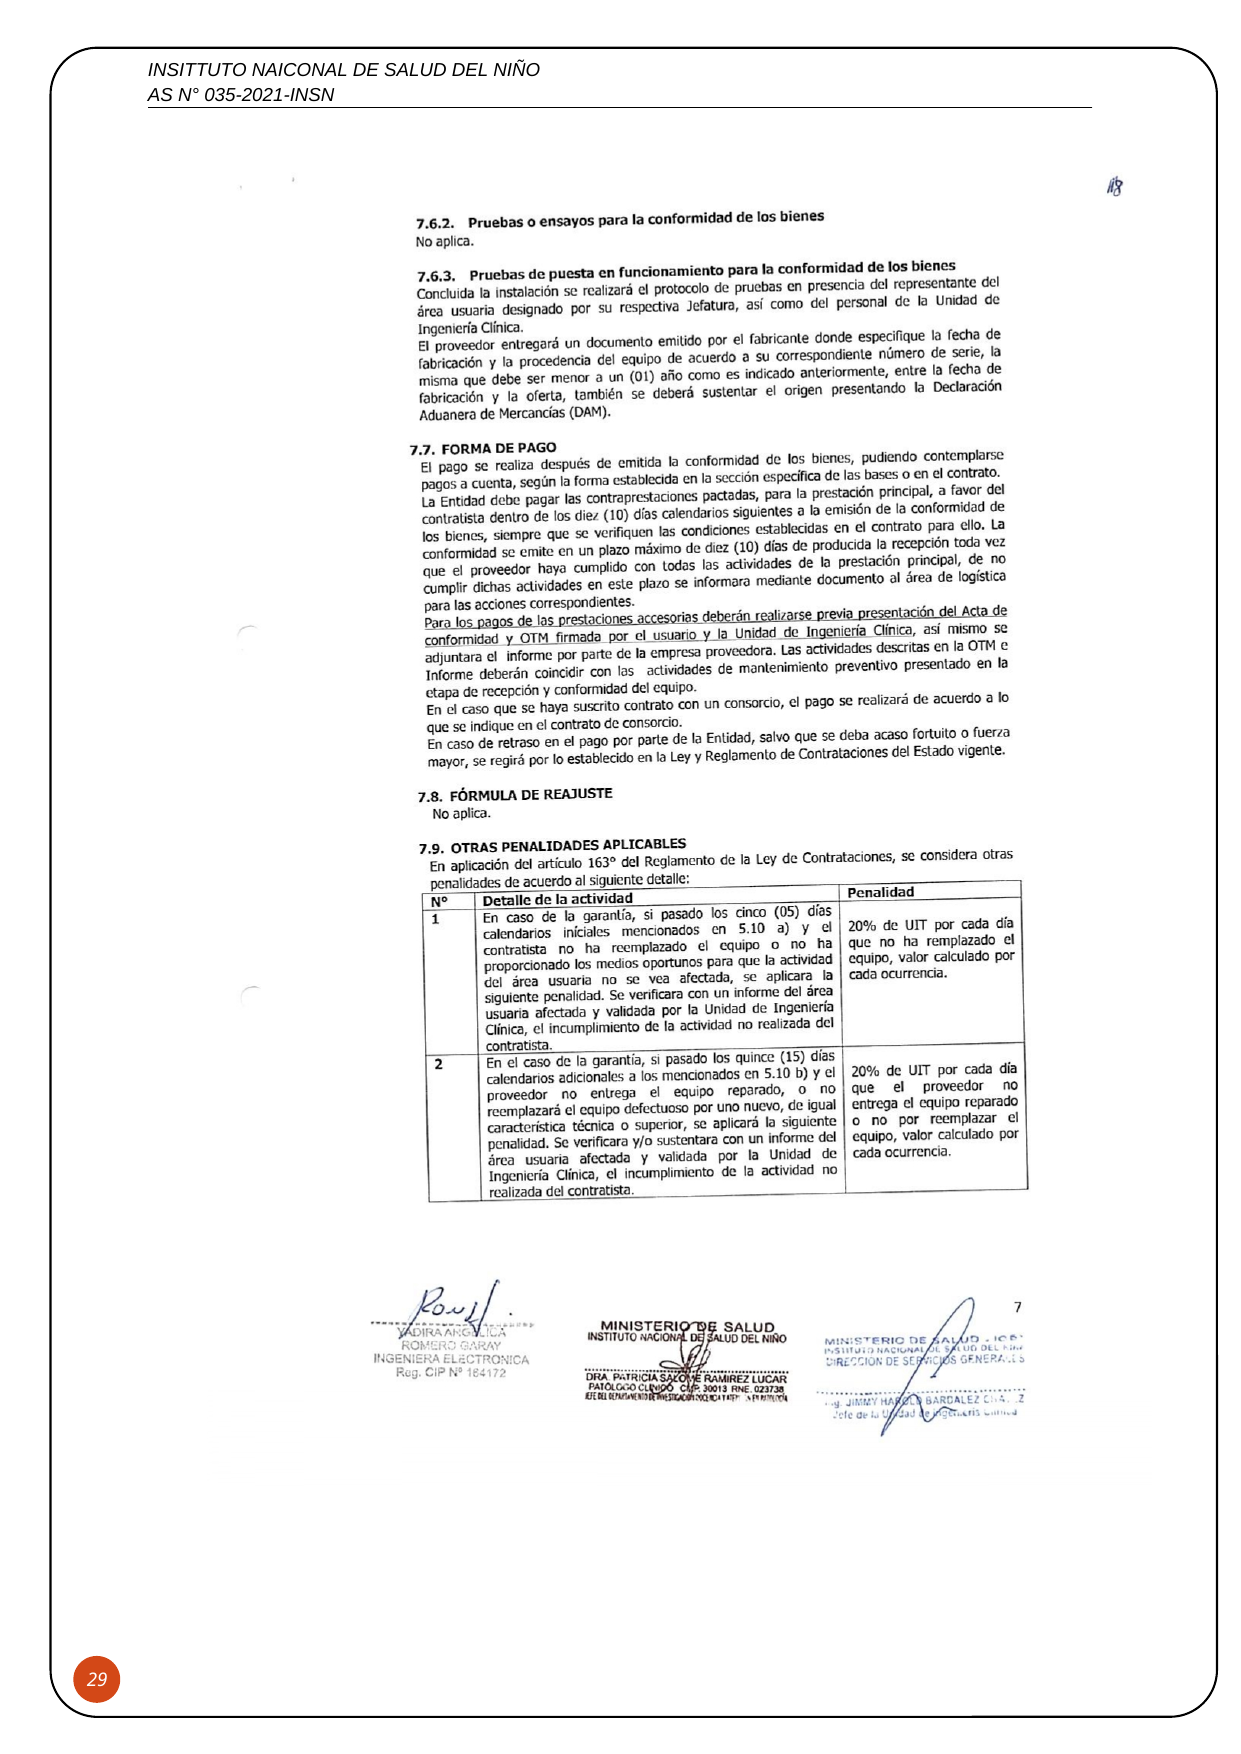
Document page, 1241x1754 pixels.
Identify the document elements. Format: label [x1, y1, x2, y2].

picture [206, 147, 1153, 1486]
